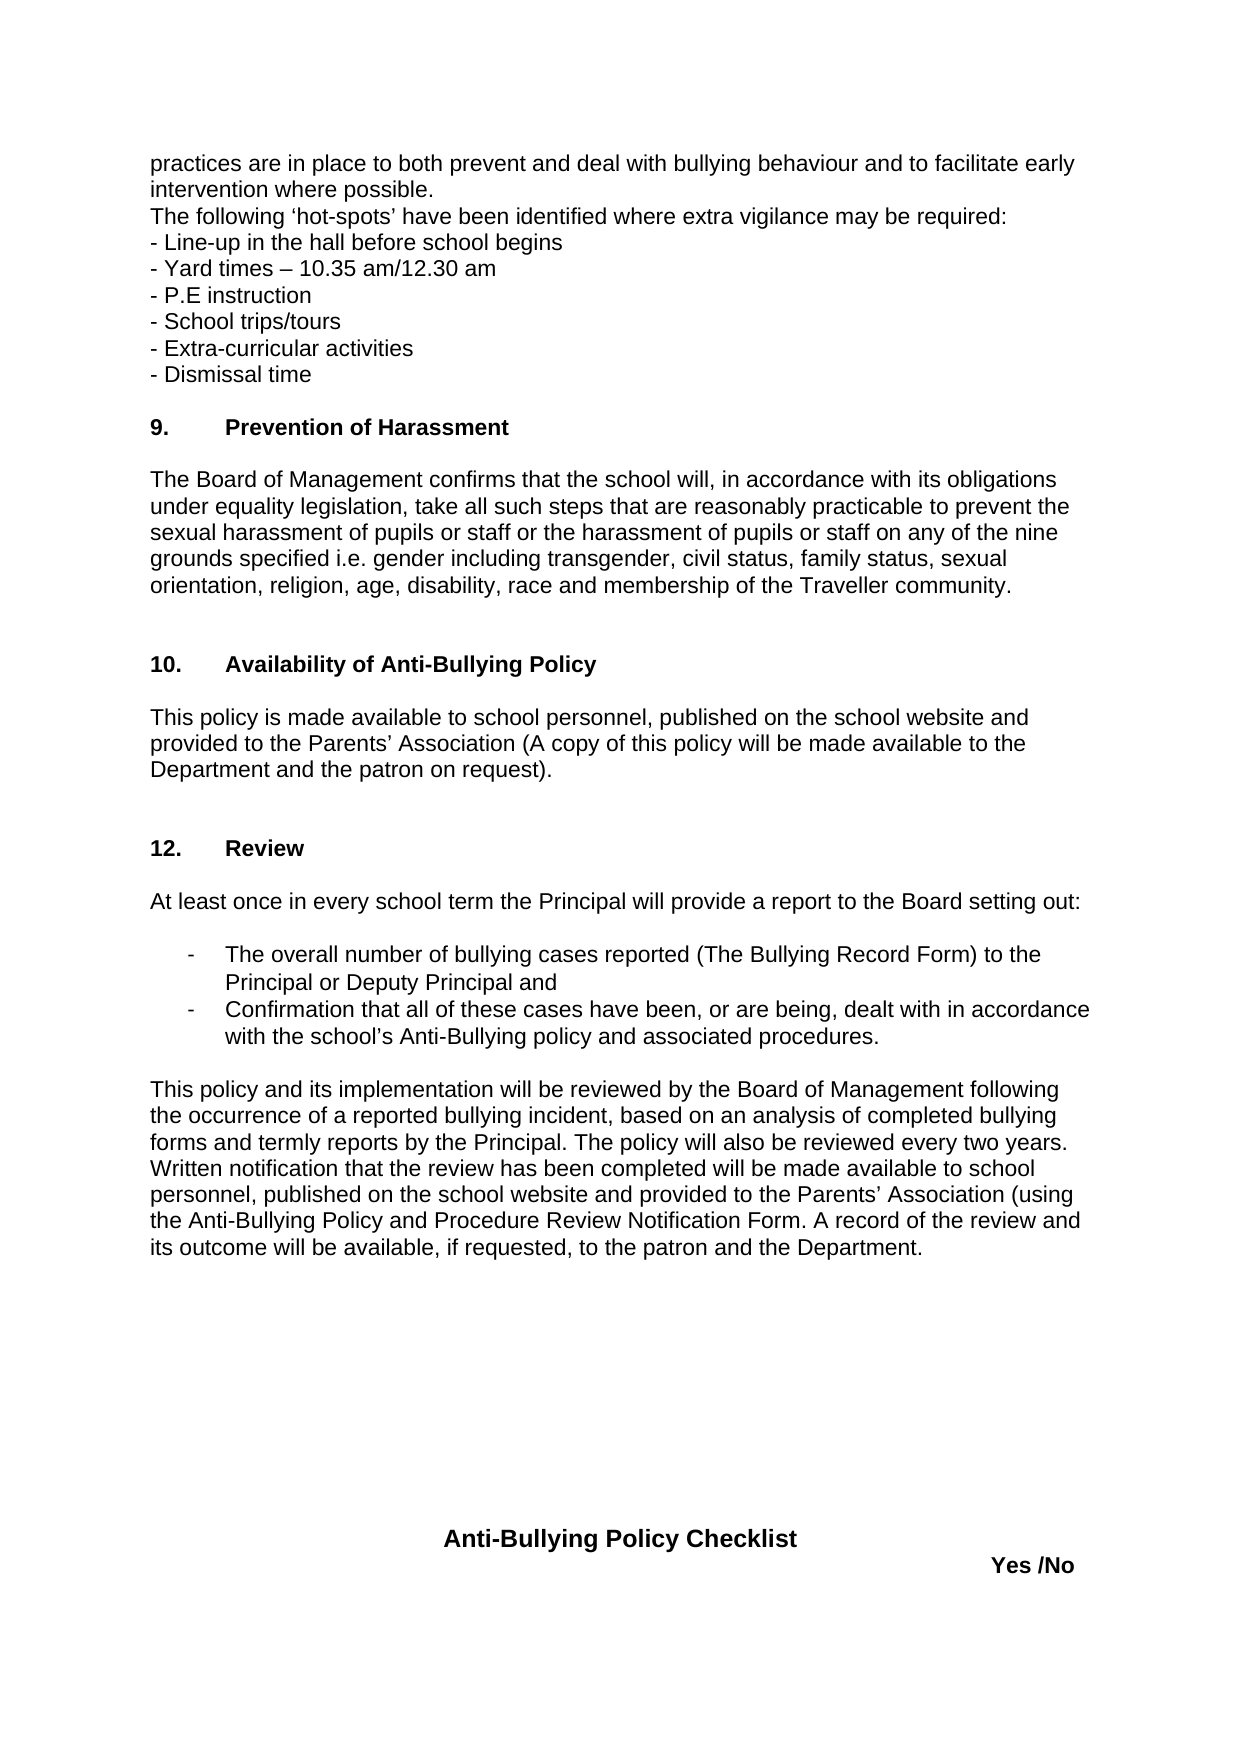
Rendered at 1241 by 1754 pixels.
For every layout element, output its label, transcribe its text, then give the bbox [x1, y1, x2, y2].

text Yes /No [975, 1552, 1090, 1579]
list Confirmation that all of these cases have been, or are being, dealt with in accordance with the school’s Anti-Bullying policy and associated procedures. [187, 995, 1090, 1049]
text This policy is made available to school personnel, published on the school website and provided to the Parents’ Association (A copy of this policy will be made available to the Department and the patron on request). [150, 703, 1090, 782]
text 12. Review [150, 835, 1090, 862]
text - Yard times – 10.35 am/12.30 am [150, 255, 1090, 282]
list The overall number of bullying cases reported (The Bullying Record Form) to the Principal or Deputy Principal and [187, 941, 1090, 995]
text - Extra-curricular activities [150, 334, 1090, 361]
text 9. Prevention of Harassment [150, 413, 1090, 440]
text At least once in every school term the Principal will provide a report to the Board setting out: [150, 888, 1090, 914]
text - School trips/tours [150, 308, 1090, 334]
text The following ‘hot-spots’ have been identified where extra vigilance may be required: [150, 203, 1090, 229]
text This policy and its implementation will be reviewed by the Board of Management following the occurrence of a reported bullying incident, based on an analysis of completed bullying forms and termly reports by the Principal. The policy will also be reviewed every two years. Written notification that the review has been completed will be made available to school personnel, published on the school website and provided to the Parents’ Association (using the Anti-Bullying Policy and Procedure Review Notification Form. A record of the review and its outcome will be available, if requested, to the patron and the Department. [150, 1076, 1090, 1287]
text practices are in place to both prevent and deal with bullying behaviour and to facilitate early intervention where possible. [150, 150, 1090, 203]
text The Board of Management confirms that the school will, in accordance with its obligations under equality legislation, take all such steps that are reasonably practicable to prevent the sexual harassment of pupils or staff or the harassment of pupils or staff on any of the nine grounds specified i.e. gender including transgender, civil status, family status, sexual orientation, religion, age, disability, race and membership of the Traveller community. [150, 466, 1090, 598]
text Anti-Bullying Policy Checklist [150, 1524, 1090, 1552]
text - Line-up in the hall before school begins [150, 229, 1090, 255]
text - P.E instruction [150, 282, 1090, 308]
text - Dismissal time [150, 361, 1090, 387]
text 10. Availability of Anti-Bullying Policy [150, 651, 1090, 677]
